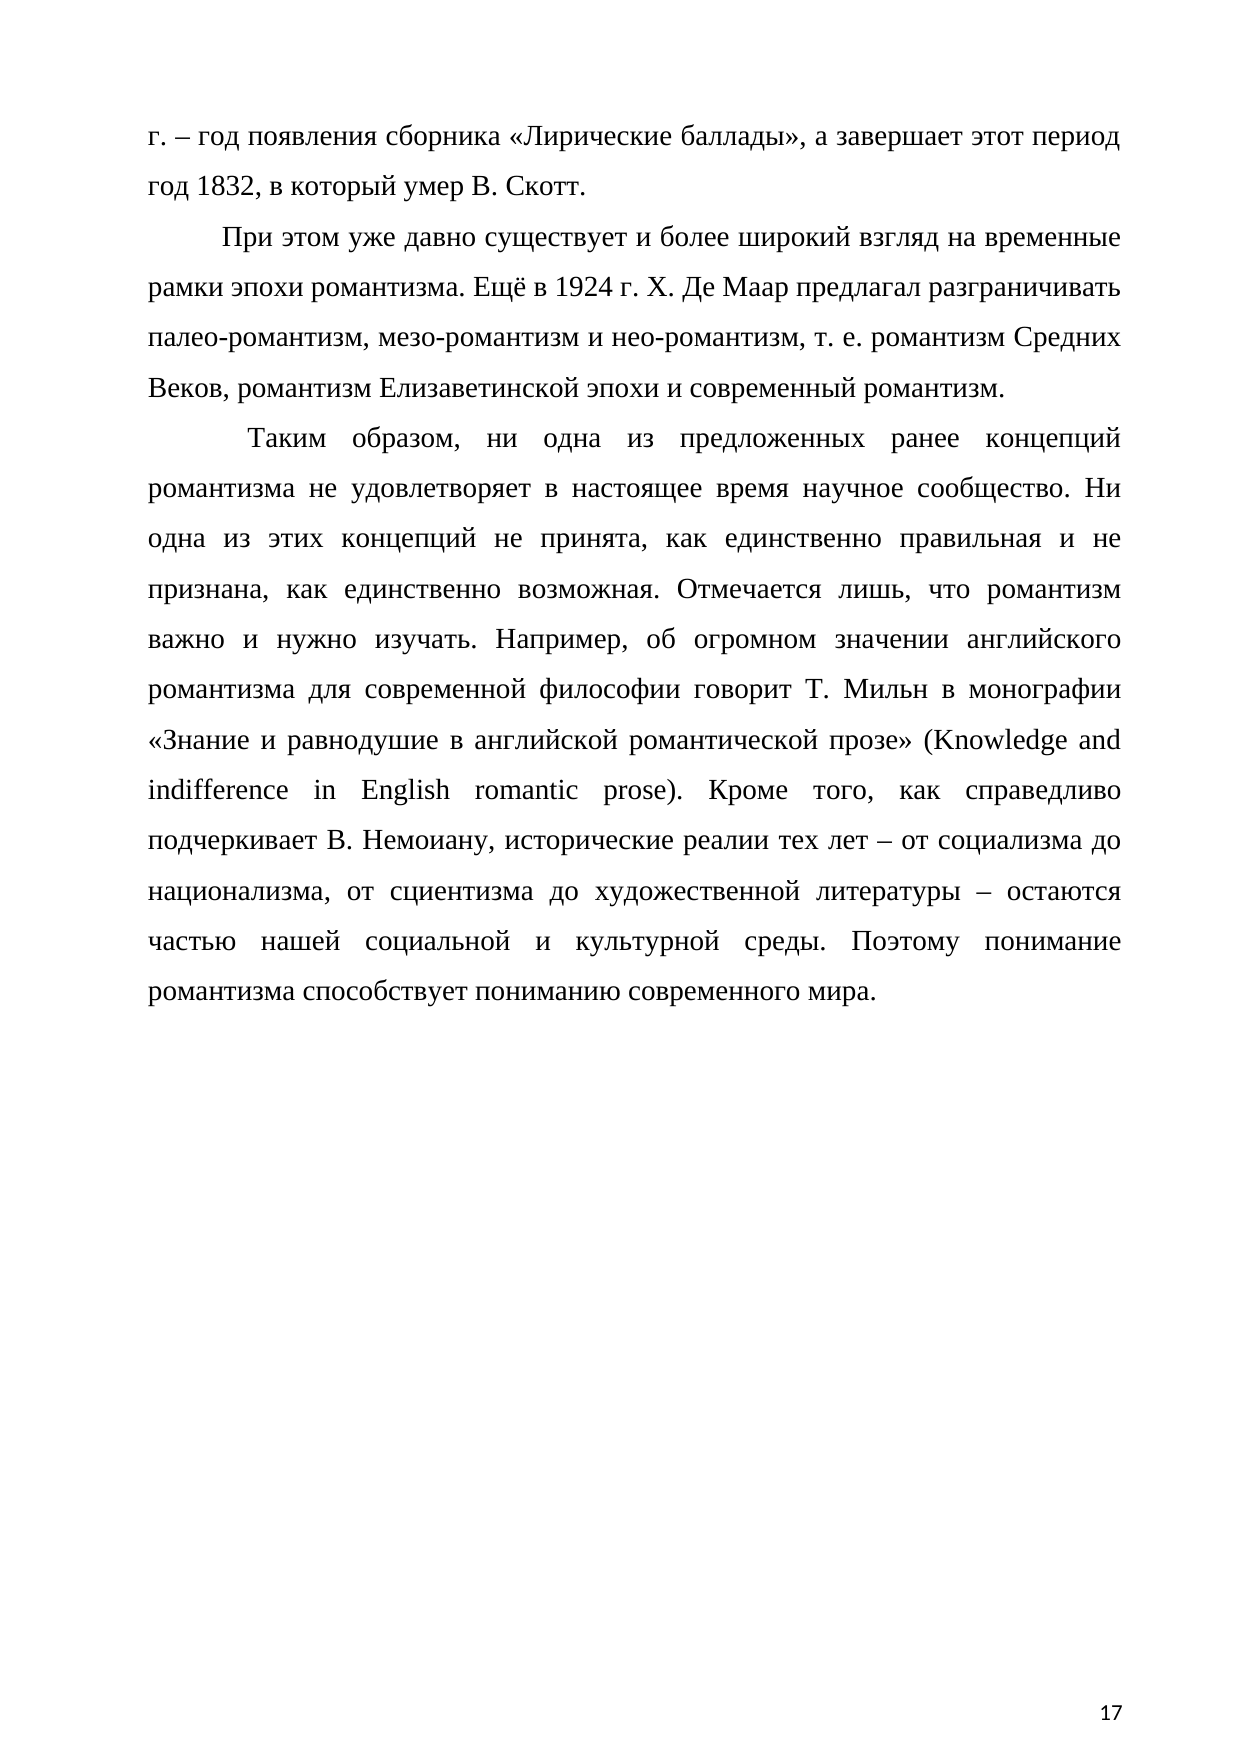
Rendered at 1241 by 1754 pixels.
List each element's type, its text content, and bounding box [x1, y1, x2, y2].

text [148, 118, 1122, 202]
text При этом уже давно существует и более широкий взгляд на временные рамки эпохи романтизма. Ещё в 1924 г. Х. Де Маар предлагал разграничивать палео-романтизм, мезо-романтизм и нео-романтизм, т. е. романтизм Средних Веков, романтизм Елизаветинской эпохи и современный романтизм. [148, 219, 1122, 403]
text Таким образом, ни одна из предложенных ранее концепций романтизма не удовлетворяет в настоящее время научное сообщество. Ни одна из этих концепций не принята, как единственно правильная и не признана, как единственно возможная. Отмечается лишь, что романтизм важно и нужно изучать. Например, об огромном значении английского романтизма для современной философии говорит Т. Мильн в монографии «Знание и равнодушие в английской романтической прозе» (Knowledge and indifference in English romantic prose). Кроме того, как справедливо подчеркивает В. Немоиану, исторические реалии тех лет – от социализма до национализма, от сциентизма до художественной литературы – остаются частью нашей социальной и культурной среды. Поэтому понимание романтизма способствует пониманию современного мира. [148, 420, 1122, 1007]
